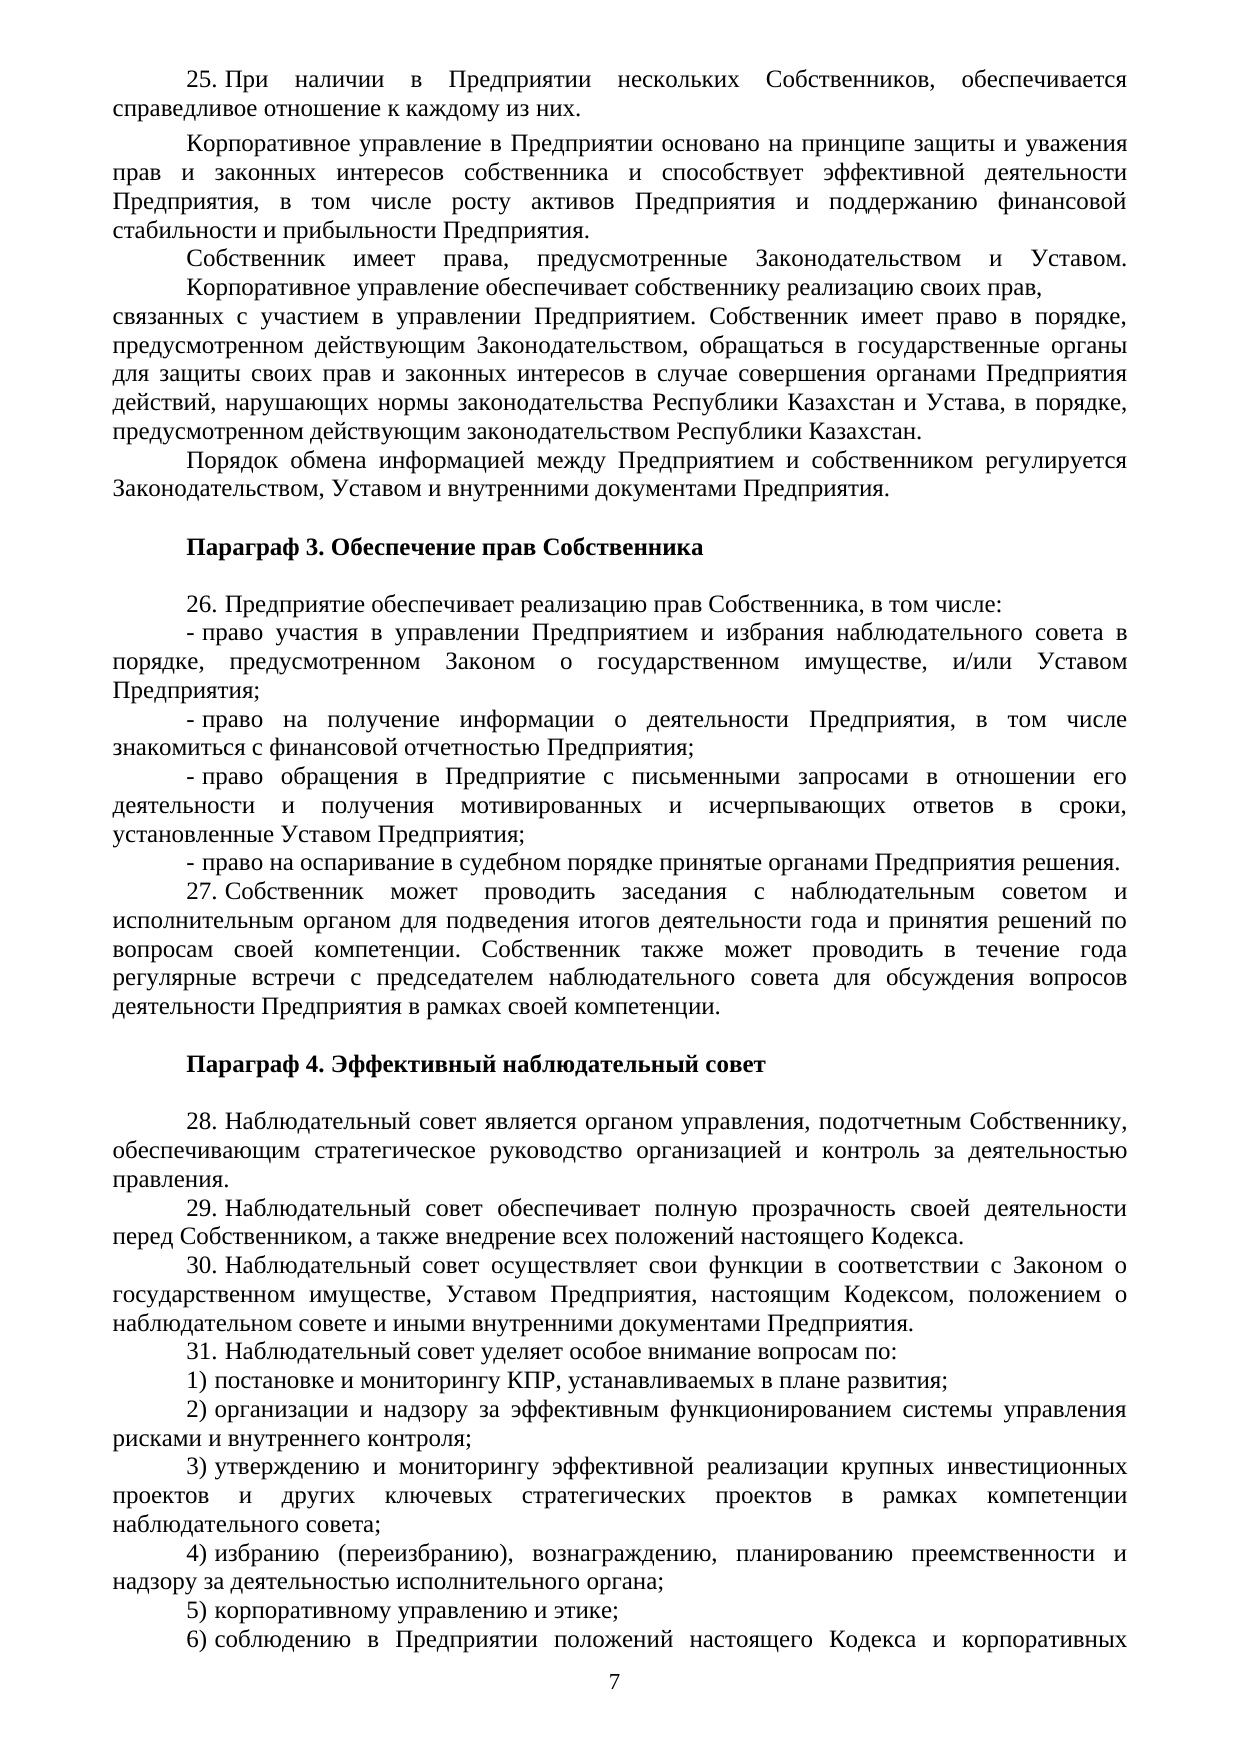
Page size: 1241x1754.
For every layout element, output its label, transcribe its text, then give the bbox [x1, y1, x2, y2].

list утверждению и мониторингу эффективной реализации крупных инвестиционных проектов и других ключевых стратегических проектов в рамках компетенции наблюдательного совета; [112, 1451, 1128, 1538]
text связанных с участием в управлении Предприятием. Собственник имеет право в порядке, предусмотренном действующим Законодательством, обращаться в государственные органы для защиты своих прав и законных интересов в случае совершения органами Предприятия действий, нарушающих нормы законодательства Республики Казахстан и Устава, в порядке, предусмотренном действующим законодательством Республики Казахстан. [112, 301, 1128, 445]
list корпоративному управлению и этике; [186, 1595, 1142, 1624]
list право участия в управлении Предприятием и избрания наблюдательного совета в порядке, предусмотренном Законом о государственном имуществе, и/или Уставом Предприятия; [112, 617, 1128, 704]
list право обращения в Предприятие с письменными запросами в отношении его деятельности и получения мотивированных и исчерпывающих ответов в сроки, установленные Уставом Предприятия; [112, 761, 1128, 847]
list Наблюдательный совет обеспечивает полную прозрачность своей деятельности перед Собственником, а также внедрение всех положений настоящего Кодекса. [112, 1193, 1128, 1250]
list избранию (переизбранию), вознаграждению, планированию преемственности и надзору за деятельностью исполнительного органа; [112, 1538, 1127, 1595]
list При наличии в Предприятии нескольких Собственников, обеспечивается справедливое отношение к каждому из них. [112, 64, 1128, 122]
list Наблюдательный совет является органом управления, подотчетным Собственнику, обеспечивающим стратегическое руководство организацией и контроль за деятельностью правления. [112, 1106, 1128, 1192]
list постановке и мониторингу КПР, устанавливаемых в плане развития; [186, 1365, 1142, 1394]
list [112, 1624, 1128, 1653]
list Собственник может проводить заседания с наблюдательным советом и исполнительным органом для подведения итогов деятельности года и принятия решений по вопросам своей компетенции. Собственник также может проводить в течение года регулярные встречи с председателем наблюдательного совета для обсуждения вопросов деятельности Предприятия в рамках своей компетенции. [112, 876, 1128, 1020]
list право на получение информации о деятельности Предприятия, в том числе знакомиться с финансовой отчетностью Предприятия; [112, 704, 1128, 761]
list организации и надзору за эффективным функционированием системы управления рисками и внутреннего контроля; [112, 1394, 1127, 1451]
list Наблюдательный совет осуществляет свои функции в соответствии с Законом о государственном имуществе, Уставом Предприятия, настоящим Кодексом, положением о наблюдательном совете и иными внутренними документами Предприятия. [112, 1250, 1128, 1336]
list право на оспаривание в судебном порядке принятые органами Предприятия решения. [186, 847, 1142, 876]
list Предприятие обеспечивает реализацию прав Собственника, в том числе: [186, 589, 1142, 617]
text Собственник имеет права, предусмотренные Законодательством и Уставом. Корпоративное управление обеспечивает собственнику реализацию своих прав, [186, 243, 1128, 301]
list Наблюдательный совет уделяет особое внимание вопросам по: [186, 1336, 1142, 1365]
text Порядок обмена информацией между Предприятием и собственником регулируется Законодательством, Уставом и внутренними документами Предприятия. [112, 445, 1128, 502]
text Корпоративное управление в Предприятии основано на принципе защиты и уважения прав и законных интересов собственника и способствует эффективной деятельности Предприятия, в том числе росту активов Предприятия и поддержанию финансовой стабильности и прибыльности Предприятия. [112, 128, 1128, 243]
subtitle Параграф 3. Обеспечение прав Собственника [186, 532, 1142, 560]
subtitle Параграф 4. Эффективный наблюдательный совет [186, 1049, 1142, 1078]
